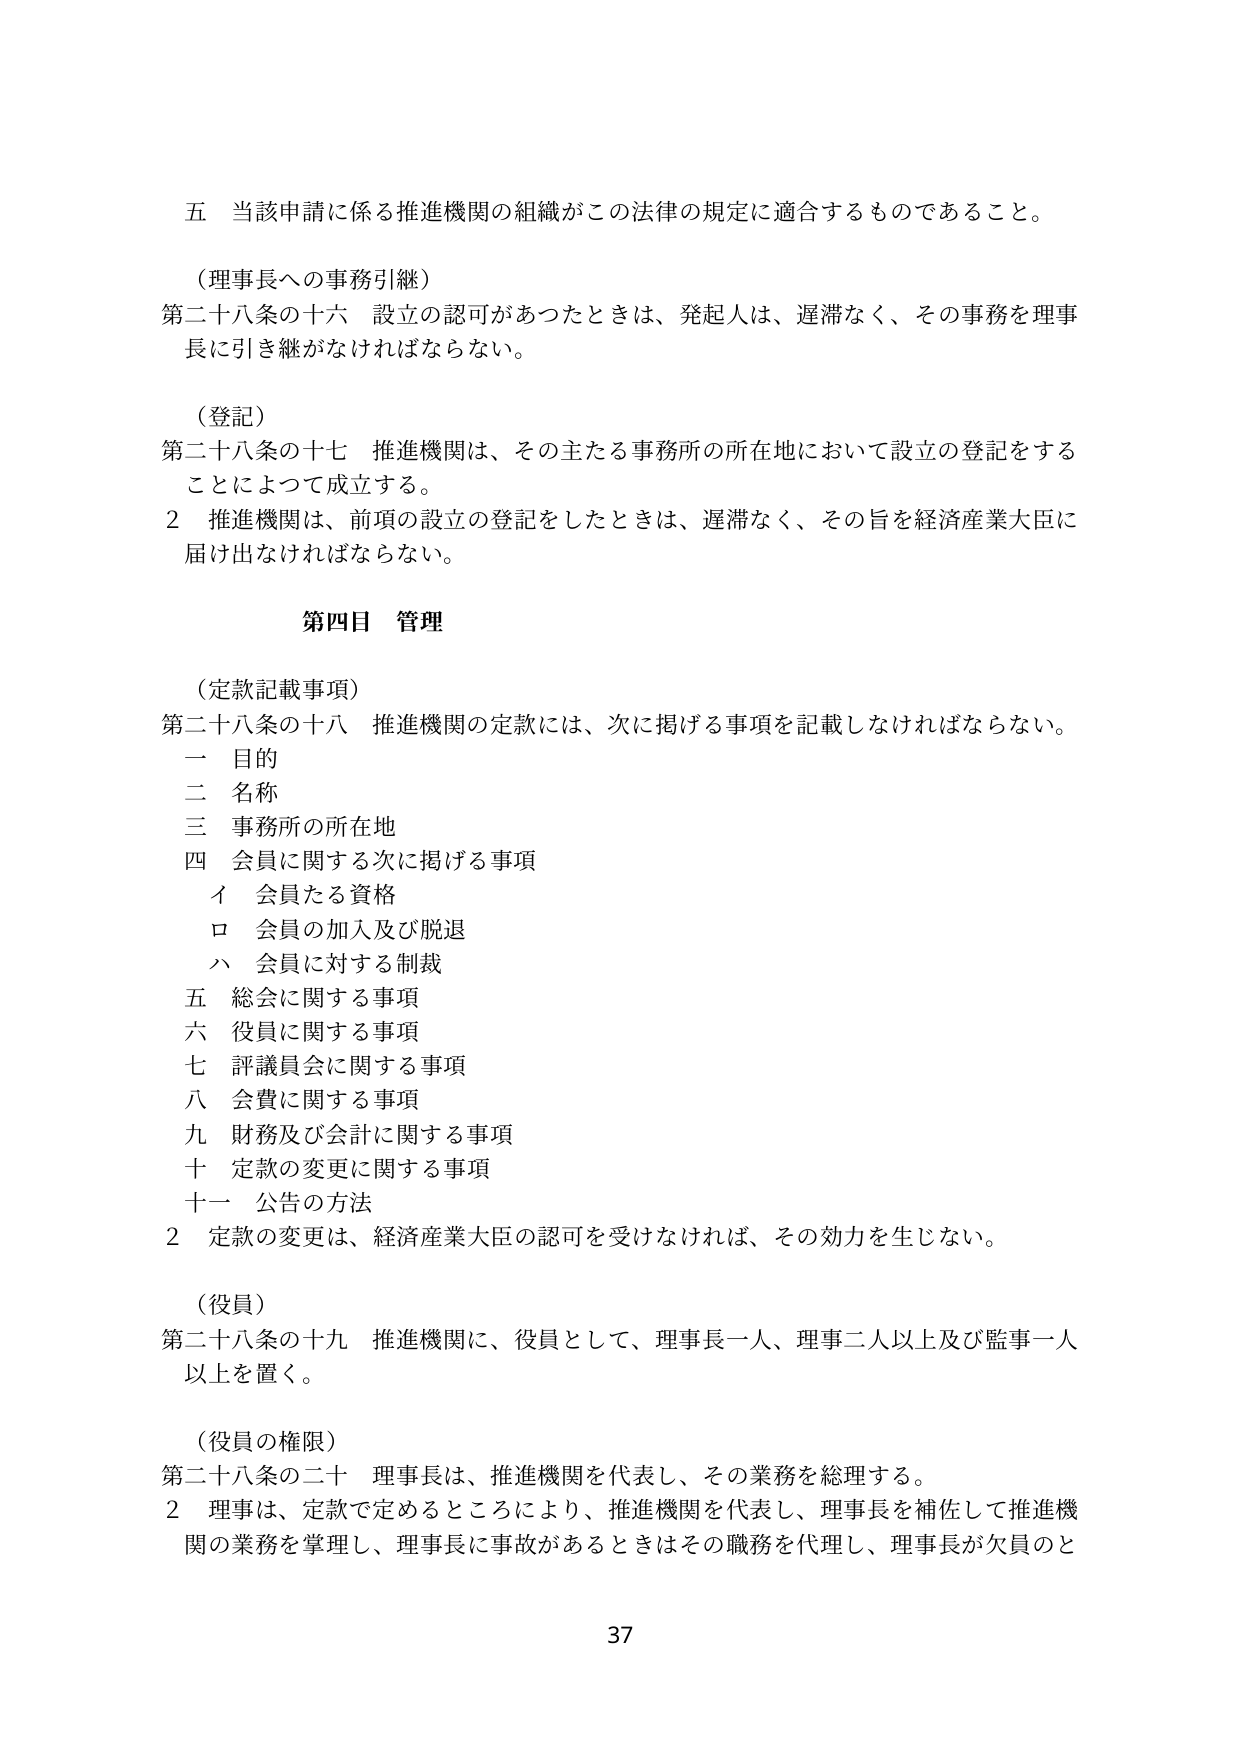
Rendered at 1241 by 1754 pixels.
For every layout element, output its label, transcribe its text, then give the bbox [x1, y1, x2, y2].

text 第二十八条の二十 理事長は、推進機関を代表し、その業務を総理する。 [161, 1458, 1079, 1492]
text 四 会員に関する次に掲げる事項 [184, 843, 1079, 877]
text 五 当該申請に係る推進機関の組織がこの法律の規定に適合するものであること。 [184, 194, 1079, 228]
text 三 事務所の所在地 [184, 809, 1079, 843]
text （登記） [184, 399, 1079, 433]
text 六 役員に関する事項 [184, 1014, 1079, 1048]
text イ 会員たる資格 [207, 877, 1079, 911]
text 第二十八条の十九 推進機関に、役員として、理事長一人、理事二人以上及び監事一人以上を置く。 [161, 1321, 1079, 1389]
text （理事長への事務引継） [184, 262, 1079, 296]
text （役員の権限） [184, 1424, 1079, 1458]
text 第二十八条の十八 推進機関の定款には、次に掲げる事項を記載しなければならない。 [161, 706, 1079, 740]
text 第二十八条の十六 設立の認可があつたときは、発起人は、遅滞なく、その事務を理事長に引き継がなければならない。 [161, 296, 1079, 364]
text ロ 会員の加入及び脱退 [207, 911, 1079, 945]
text ２ 定款の変更は、経済産業大臣の認可を受けなければ、その効力を生じない。 [161, 1219, 1079, 1253]
text 七 評議員会に関する事項 [184, 1048, 1079, 1082]
text 十 定款の変更に関する事項 [184, 1150, 1079, 1184]
text 十一 公告の方法 [184, 1184, 1079, 1219]
text ２ 推進機関は、前項の設立の登記をしたときは、遅滞なく、その旨を経済産業大臣に届け出なければならない。 [161, 501, 1079, 569]
text 五 総会に関する事項 [184, 979, 1079, 1014]
text （役員） [184, 1287, 1079, 1321]
text ハ 会員に対する制裁 [207, 945, 1079, 979]
text 第四目 管理 [298, 604, 1079, 638]
text 第二十八条の十七 推進機関は、その主たる事務所の所在地において設立の登記をすることによつて成立する。 [161, 433, 1079, 501]
text 八 会費に関する事項 [184, 1082, 1079, 1116]
text 九 財務及び会計に関する事項 [184, 1116, 1079, 1150]
text 一 目的 [184, 740, 1079, 774]
text （定款記載事項） [184, 672, 1079, 706]
text 二 名称 [184, 774, 1079, 809]
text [161, 1492, 1079, 1560]
